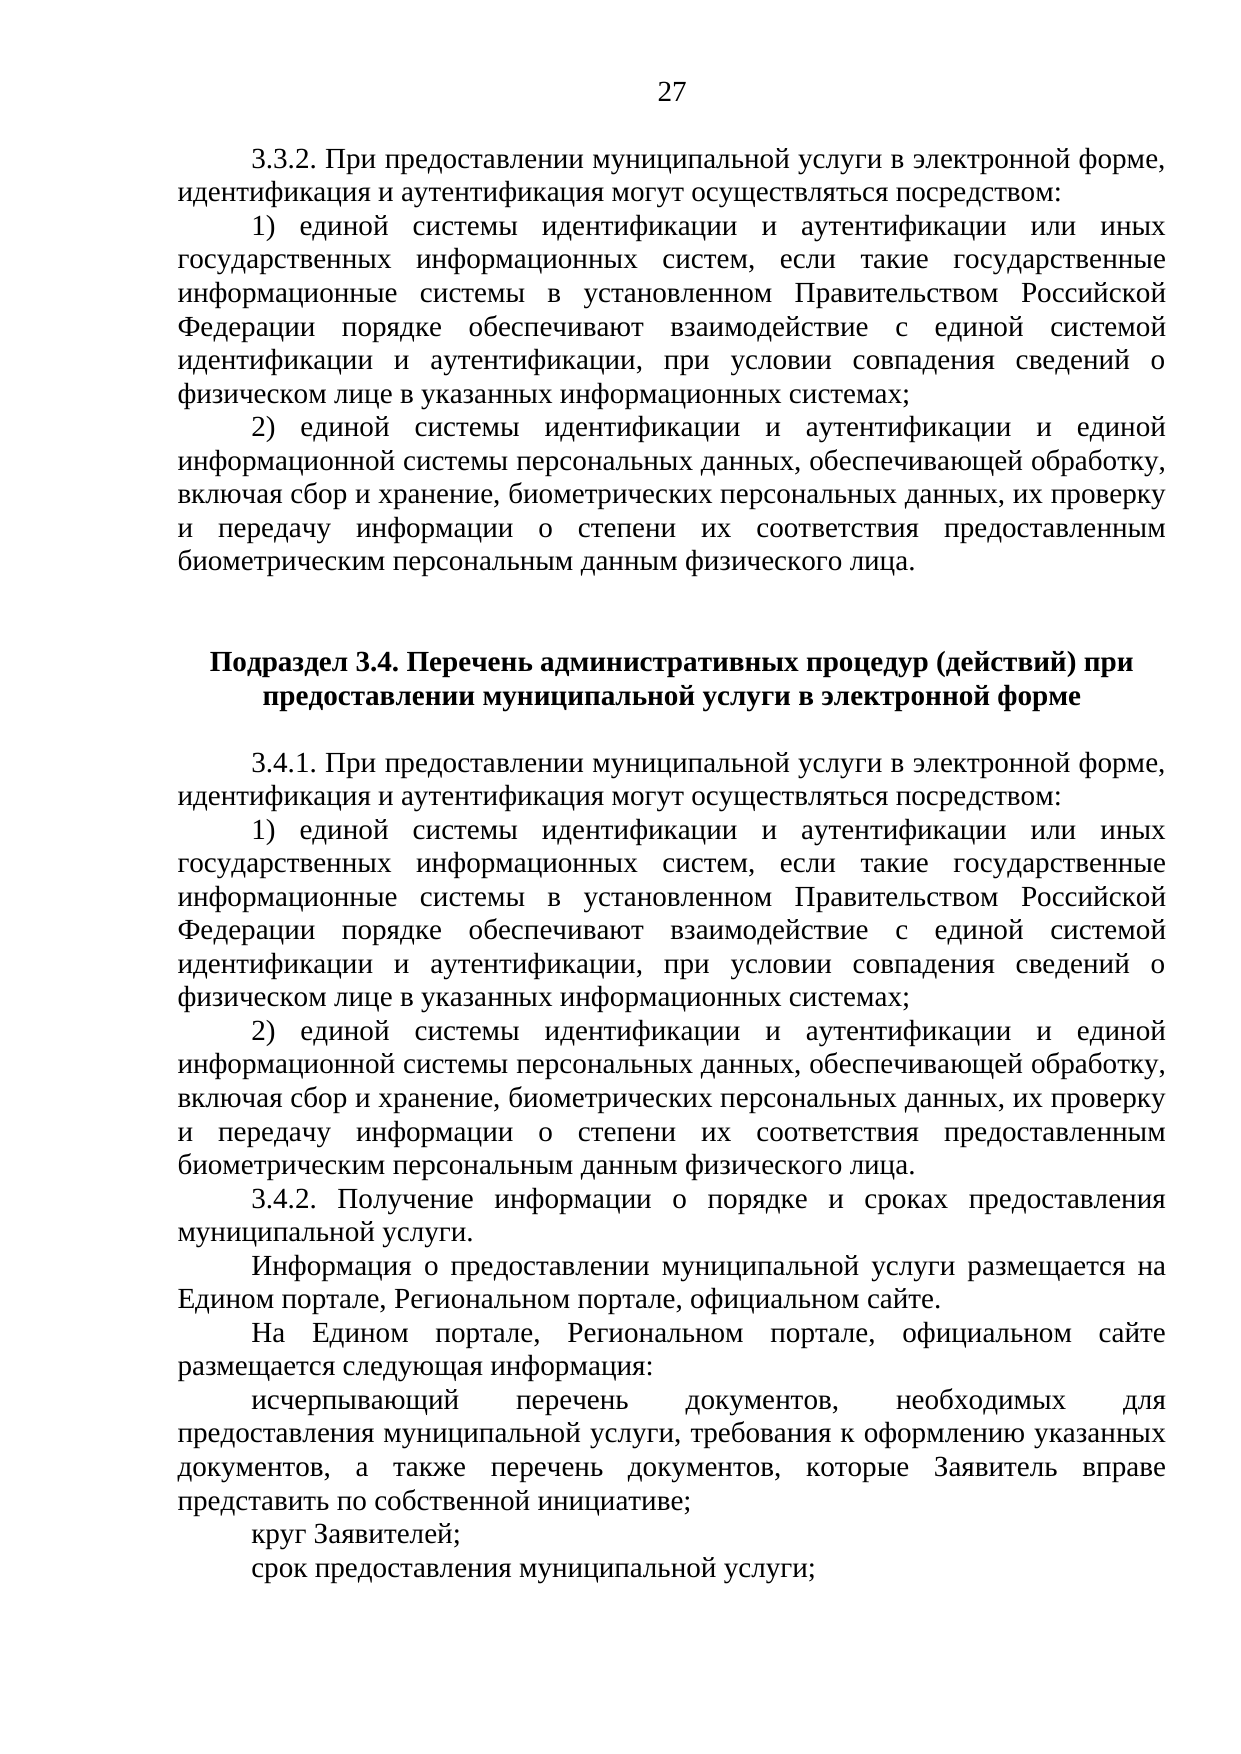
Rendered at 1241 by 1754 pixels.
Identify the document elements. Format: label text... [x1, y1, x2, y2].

text На Едином портале, Региональном портале, официальном сайте размещается следующая информация: [177, 1315, 1167, 1382]
text 3.4.1. При предоставлении муниципальной услуги в электронной форме, идентификация и аутентификация могут осуществляться посредством: [177, 745, 1167, 812]
text 1) единой системы идентификации и аутентификации или иных государственных информационных систем, если такие государственные информационные системы в установленном Правительством Российской Федерации порядке обеспечивают взаимодействие с единой системой идентификации и аутентификации, при условии совпадения сведений о физическом лице в указанных информационных системах; [177, 208, 1167, 409]
text срок предоставления муниципальной услуги; [177, 1550, 1167, 1583]
text 3.3.2. При предоставлении муниципальной услуги в электронной форме, идентификация и аутентификация могут осуществляться посредством: [177, 141, 1167, 208]
text Информация о предоставлении муниципальной услуги размещается на Едином портале, Региональном портале, официальном сайте. [177, 1248, 1167, 1315]
text 3.4.2. Получение информации о порядке и сроках предоставления муниципальной услуги. [177, 1181, 1167, 1248]
text 2) единой системы идентификации и аутентификации и единой информационной системы персональных данных, обеспечивающей обработку, включая сбор и хранение, биометрических персональных данных, их проверку и передачу информации о степени их соответствия предоставленным биометрическим персональным данным физического лица. [177, 1013, 1167, 1181]
table_header Подраздел 3.4. Перечень административных процедур (действий) при предоставлении муниципальной услуги в электронной форме [177, 611, 1167, 711]
text 2) единой системы идентификации и аутентификации и единой информационной системы персональных данных, обеспечивающей обработку, включая сбор и хранение, биометрических персональных данных, их проверку и передачу информации о степени их соответствия предоставленным биометрическим персональным данным физического лица. [177, 409, 1167, 577]
text исчерпывающий перечень документов, необходимых для предоставления муниципальной услуги, требования к оформлению указанных документов, а также перечень документов, которые Заявитель вправе представить по собственной инициативе; [177, 1382, 1167, 1516]
text 1) единой системы идентификации и аутентификации или иных государственных информационных систем, если такие государственные информационные системы в установленном Правительством Российской Федерации порядке обеспечивают взаимодействие с единой системой идентификации и аутентификации, при условии совпадения сведений о физическом лице в указанных информационных системах; [177, 812, 1167, 1013]
text круг Заявителей; [177, 1516, 1167, 1550]
